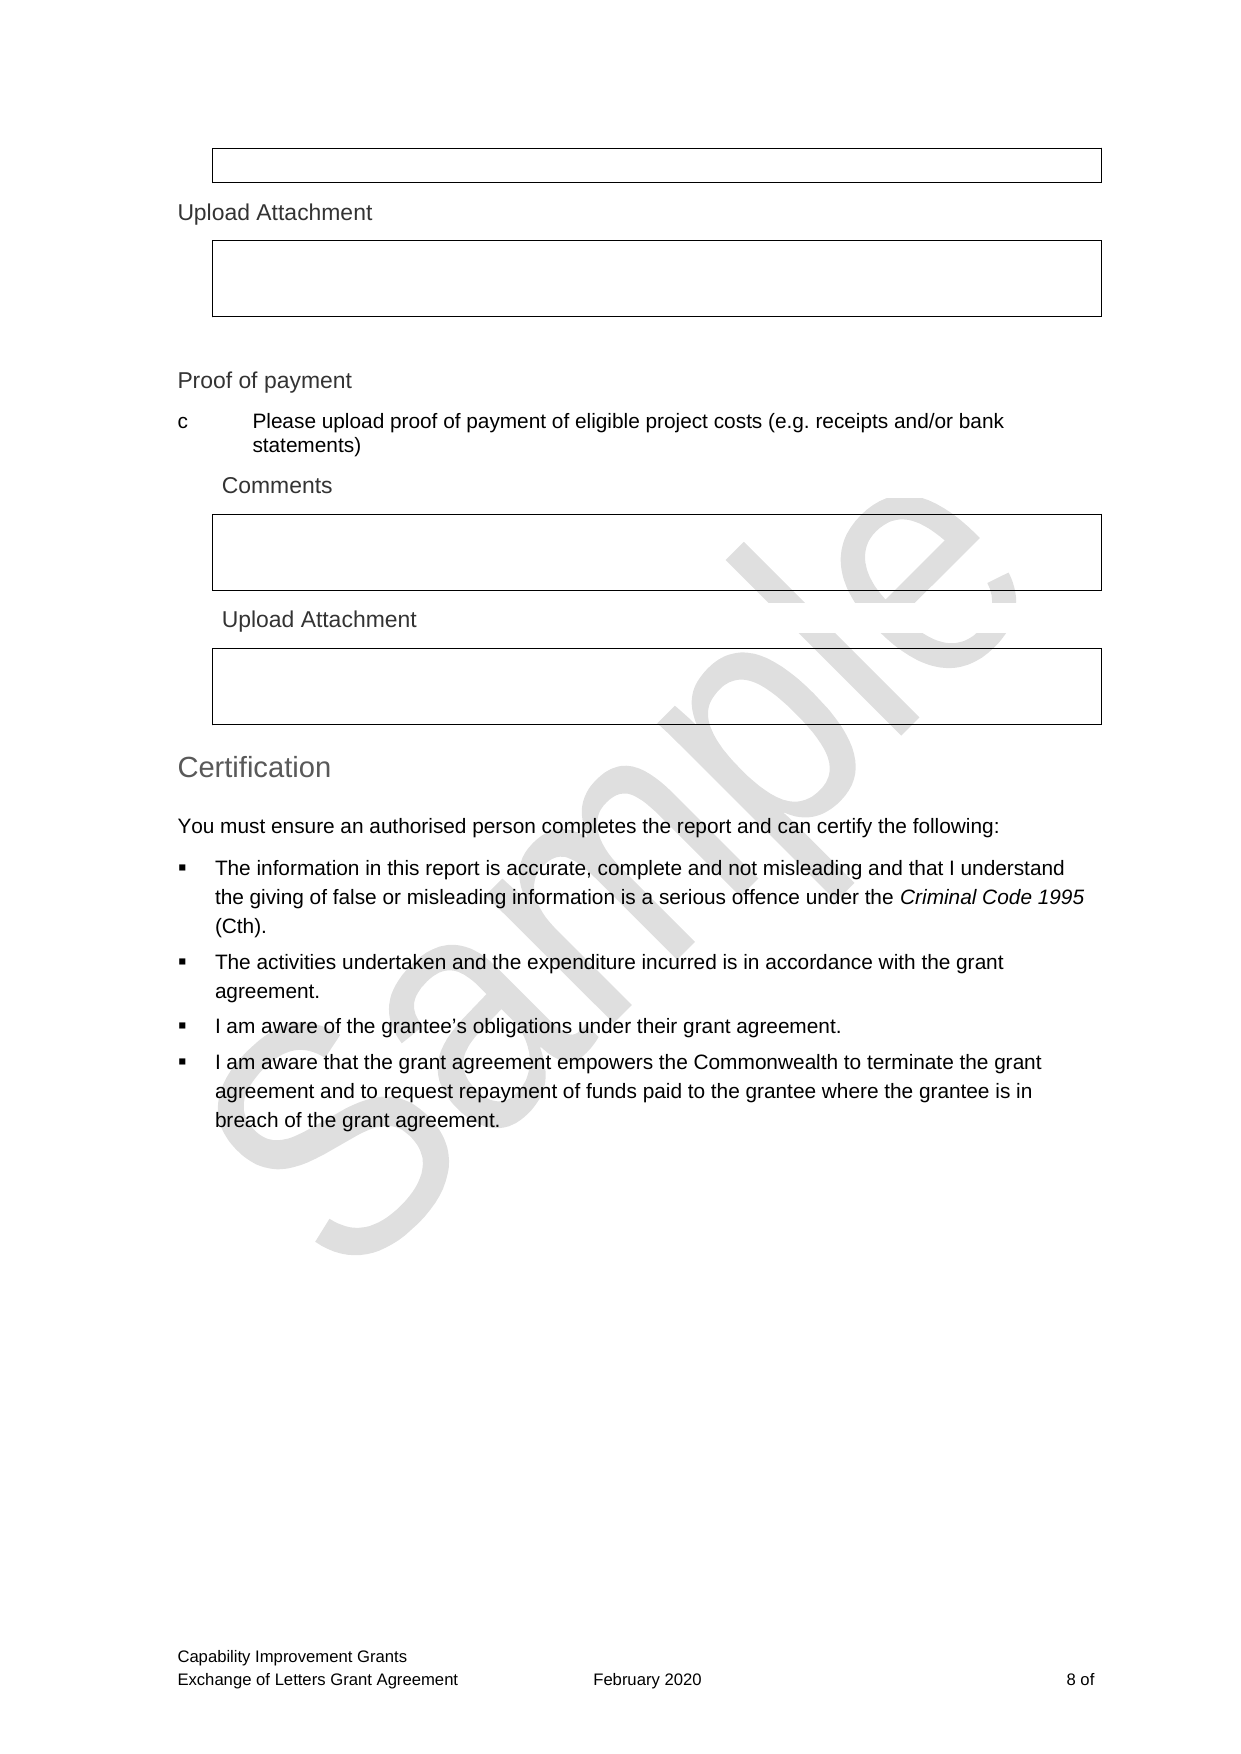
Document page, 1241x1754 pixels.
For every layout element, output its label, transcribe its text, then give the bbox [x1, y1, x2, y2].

list I am aware of the grantee’s obligations under their grant agreement. [177, 1009, 1092, 1038]
text Proof of payment [177, 364, 1092, 393]
text Upload Attachment [177, 196, 1092, 225]
list The activities undertaken and the expenditure incurred is in accordance with the grant agreement. [177, 944, 1092, 1003]
list Comments [222, 469, 1092, 498]
text You must ensure an authorised person completes the report and can certify the following: [177, 809, 1092, 838]
list I am aware that the grant agreement empowers the Commonwealth to terminate the grant agreement and to request repayment of funds paid to the grantee where the grantee is in breach of the grant agreement. [177, 1044, 1092, 1132]
text Upload Attachment [222, 603, 1092, 633]
list Please upload proof of payment of eligible project costs (e.g. receipts and/or bank statements) [177, 409, 1092, 457]
list The information in this report is accurate, complete and not misleading and that I understand the giving of false or misleading information is a serious offence under the Criminal Code 1995 (Cth). [177, 851, 1092, 938]
subtitle Certification [177, 750, 1092, 784]
